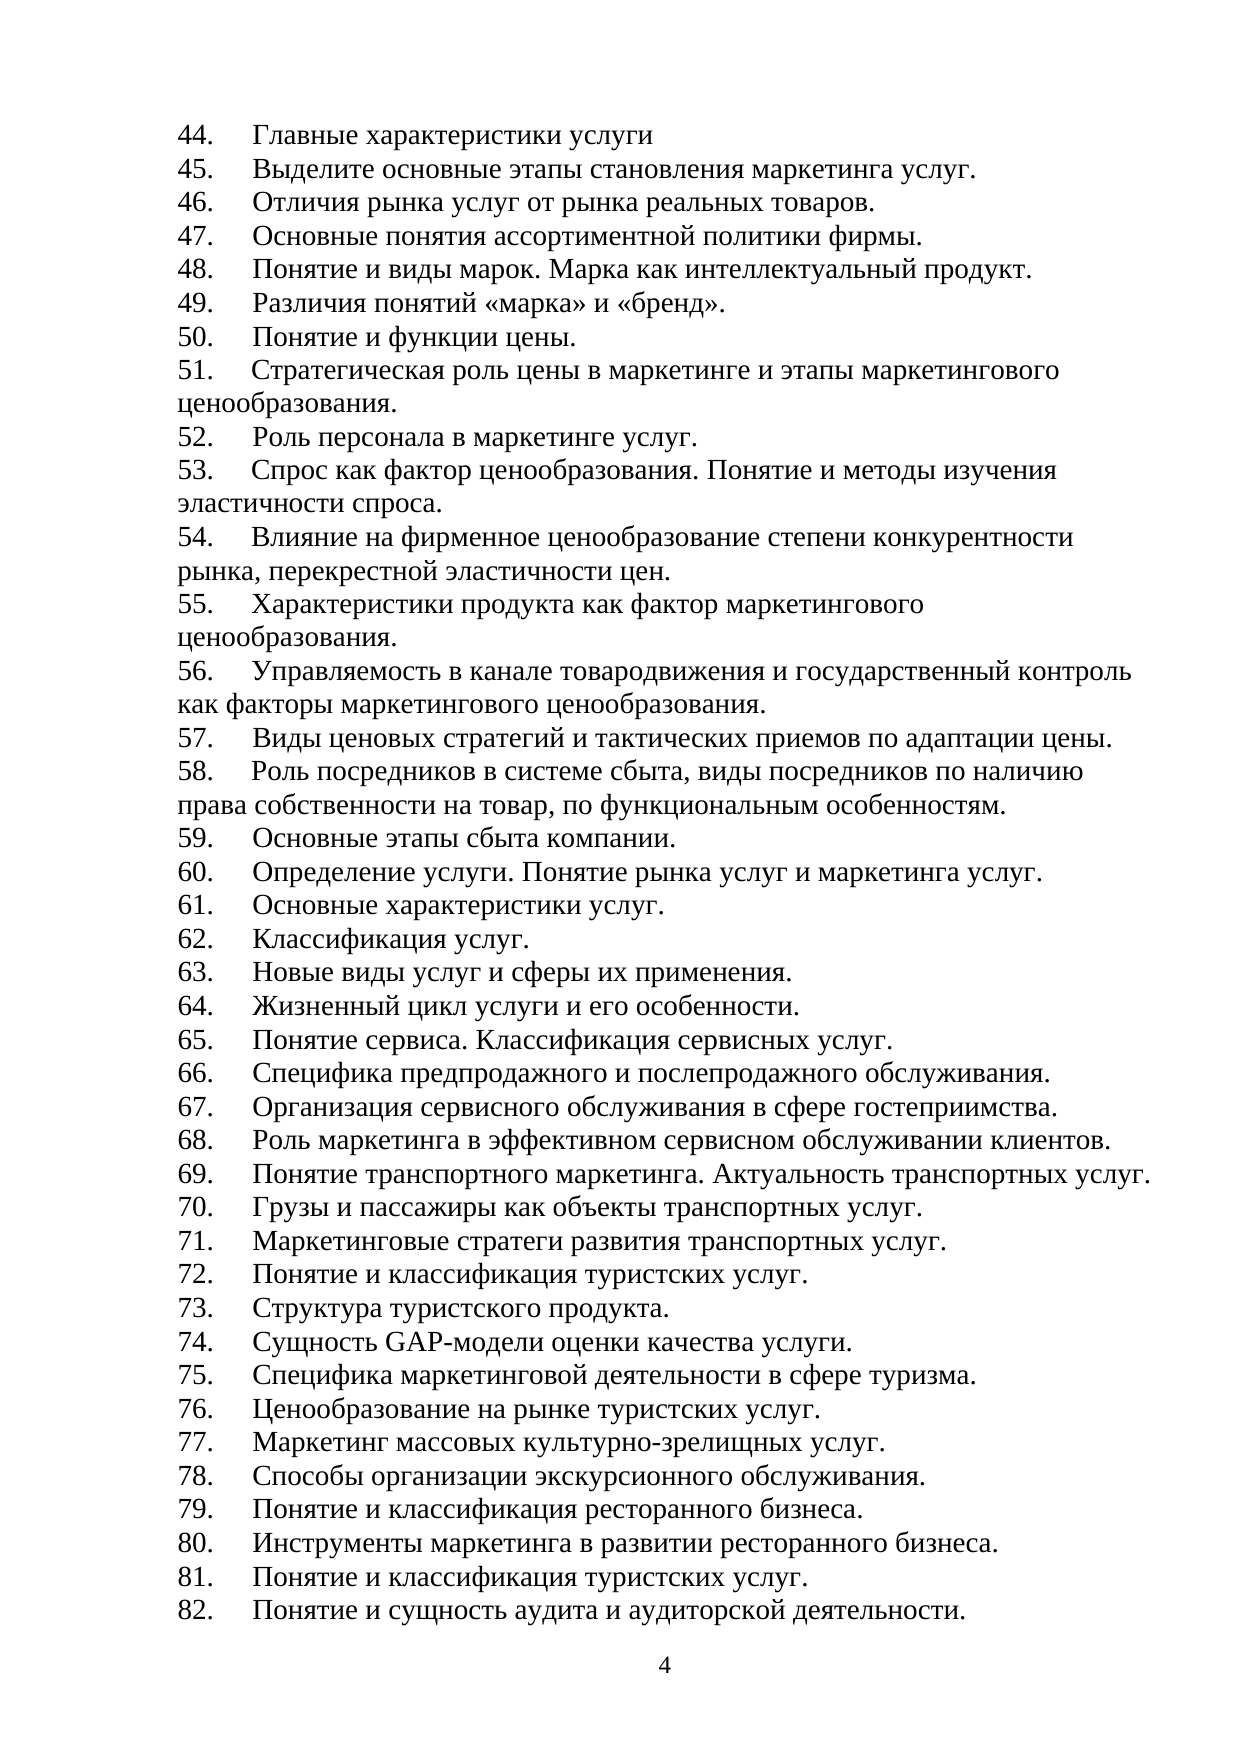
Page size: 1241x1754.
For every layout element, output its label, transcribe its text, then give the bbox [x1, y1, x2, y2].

list Понятие и функции цены. [177, 319, 1152, 352]
list Отличия рынка услуг от рынка реальных товаров. [177, 184, 1152, 218]
list Основные понятия ассортиментной политики фирмы. [177, 218, 1152, 252]
list Специфика предпродажного и послепродажного обслуживания. [177, 1055, 1152, 1089]
list Понятие и классификация туристских услуг. [177, 1559, 1152, 1592]
list Основные этапы сбыта компании. [177, 820, 1152, 854]
list Инструменты маркетинга в развитии ресторанного бизнеса. [177, 1525, 1152, 1559]
list Влияние на фирменное ценообразование степени конкурентности рынка, перекрестной эластичности цен. [177, 521, 1152, 586]
list Определение услуги. Понятие рынка услуг и маркетинга услуг. [177, 854, 1152, 887]
list Структура туристского продукта. [177, 1290, 1152, 1324]
list Понятие и виды марок. Марка как интеллектуальный продукт. [177, 252, 1152, 285]
list Виды ценовых стратегий и тактических приемов по адаптации цены. [177, 720, 1152, 753]
list Основные характеристики услуг. [177, 887, 1152, 921]
list Маркетинговые стратеги развития транспортных услуг. [177, 1223, 1152, 1257]
list Понятие и сущность аудита и аудиторской деятельности. [177, 1592, 1152, 1626]
list Главные характеристики услуги [177, 117, 1152, 151]
list Управляемость в канале товародвижения и государственный контроль как факторы маркетингового ценообразования. [177, 654, 1152, 719]
list Организация сервисного обслуживания в сфере гостеприимства. [177, 1089, 1152, 1122]
list Роль посредников в системе сбыта, виды посредников по наличию права собственности на товар, по функциональным особенностям. [177, 754, 1152, 820]
list Специфика маркетинговой деятельности в сфере туризма. [177, 1357, 1152, 1391]
list Классификация услуг. [177, 921, 1152, 954]
list Различия понятий «марка» и «бренд». [177, 285, 1152, 319]
list Роль маркетинга в эффективном сервисном обслуживании клиентов. [177, 1122, 1152, 1156]
list Маркетинг массовых культурно-зрелищных услуг. [177, 1424, 1152, 1458]
list Новые виды услуг и сферы их применения. [177, 954, 1152, 988]
list Стратегическая роль цены в маркетинге и этапы маркетингового ценообразования. [177, 354, 1152, 419]
text 4 [150, 1650, 1179, 1678]
list Ценообразование на рынке туристских услуг. [177, 1391, 1152, 1424]
list Понятие и классификация ресторанного бизнеса. [177, 1492, 1152, 1525]
list Понятие транспортного маркетинга. Актуальность транспортных услуг. [177, 1156, 1152, 1189]
list Понятие сервиса. Классификация сервисных услуг. [177, 1022, 1152, 1055]
list Жизненный цикл услуги и его особенности. [177, 988, 1152, 1022]
list Роль персонала в маркетинге услуг. [177, 419, 1152, 453]
list Грузы и пассажиры как объекты транспортных услуг. [177, 1189, 1152, 1223]
list Выделите основные этапы становления маркетинга услуг. [177, 151, 1152, 184]
list Понятие и классификация туристских услуг. [177, 1257, 1152, 1290]
list Спрос как фактор ценообразования. Понятие и методы изучения эластичности спроса. [177, 454, 1152, 519]
list Характеристики продукта как фактор маркетингового ценообразования. [177, 588, 1152, 653]
list Способы организации экскурсионного обслуживания. [177, 1458, 1152, 1492]
list Сущность GAP-модели оценки качества услуги. [177, 1324, 1152, 1357]
